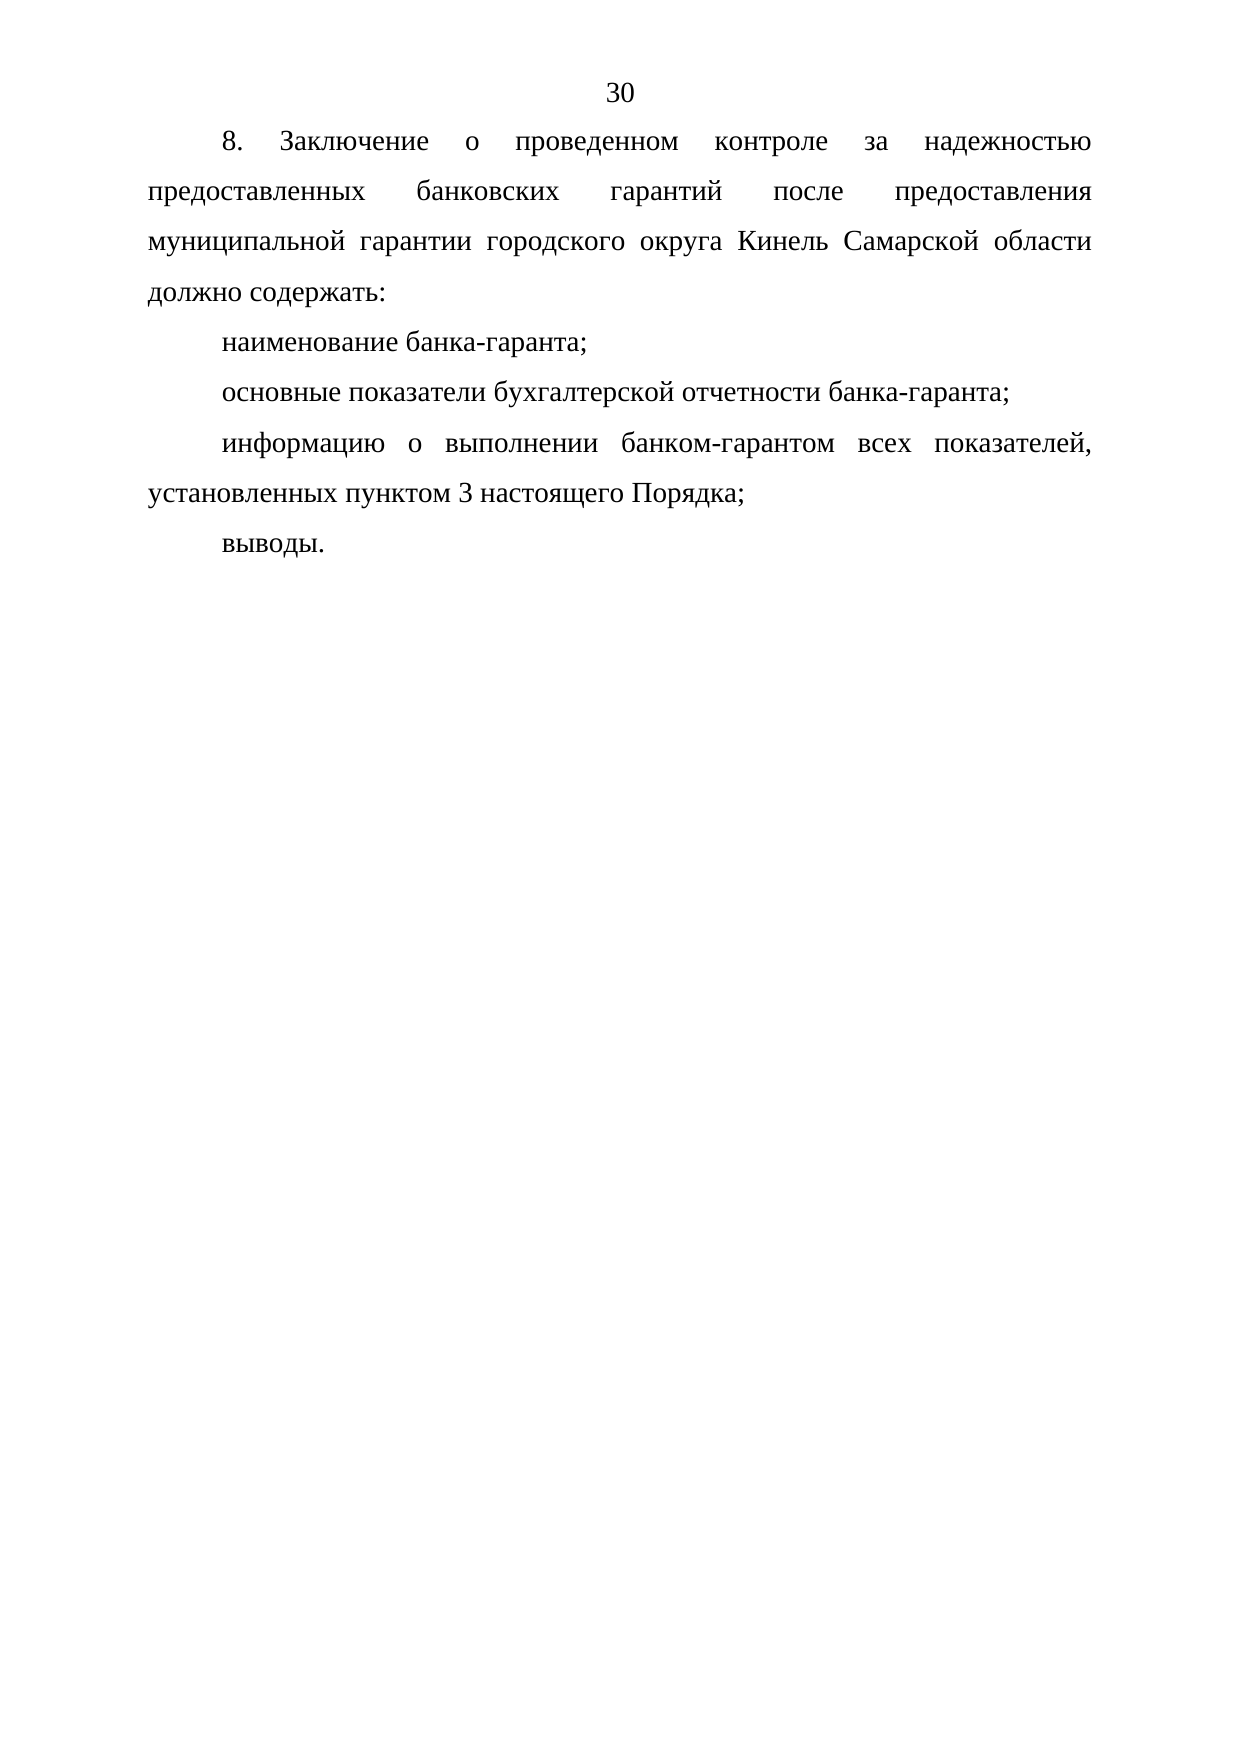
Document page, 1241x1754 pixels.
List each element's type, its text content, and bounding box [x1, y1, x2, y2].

text выводы. [148, 525, 1092, 559]
text 8. Заключение о проведенном контроле за надежностью предоставленных банковских гарантий после предоставления муниципальной гарантии городского округа Кинель Самарской области должно содержать: [148, 123, 1092, 307]
text информацию о выполнении банком-гарантом всех показателей, установленных пунктом 3 настоящего Порядка; [148, 425, 1092, 509]
text наименование банка-гаранта; [148, 324, 1092, 358]
text основные показатели бухгалтерской отчетности банка-гаранта; [148, 374, 1092, 408]
